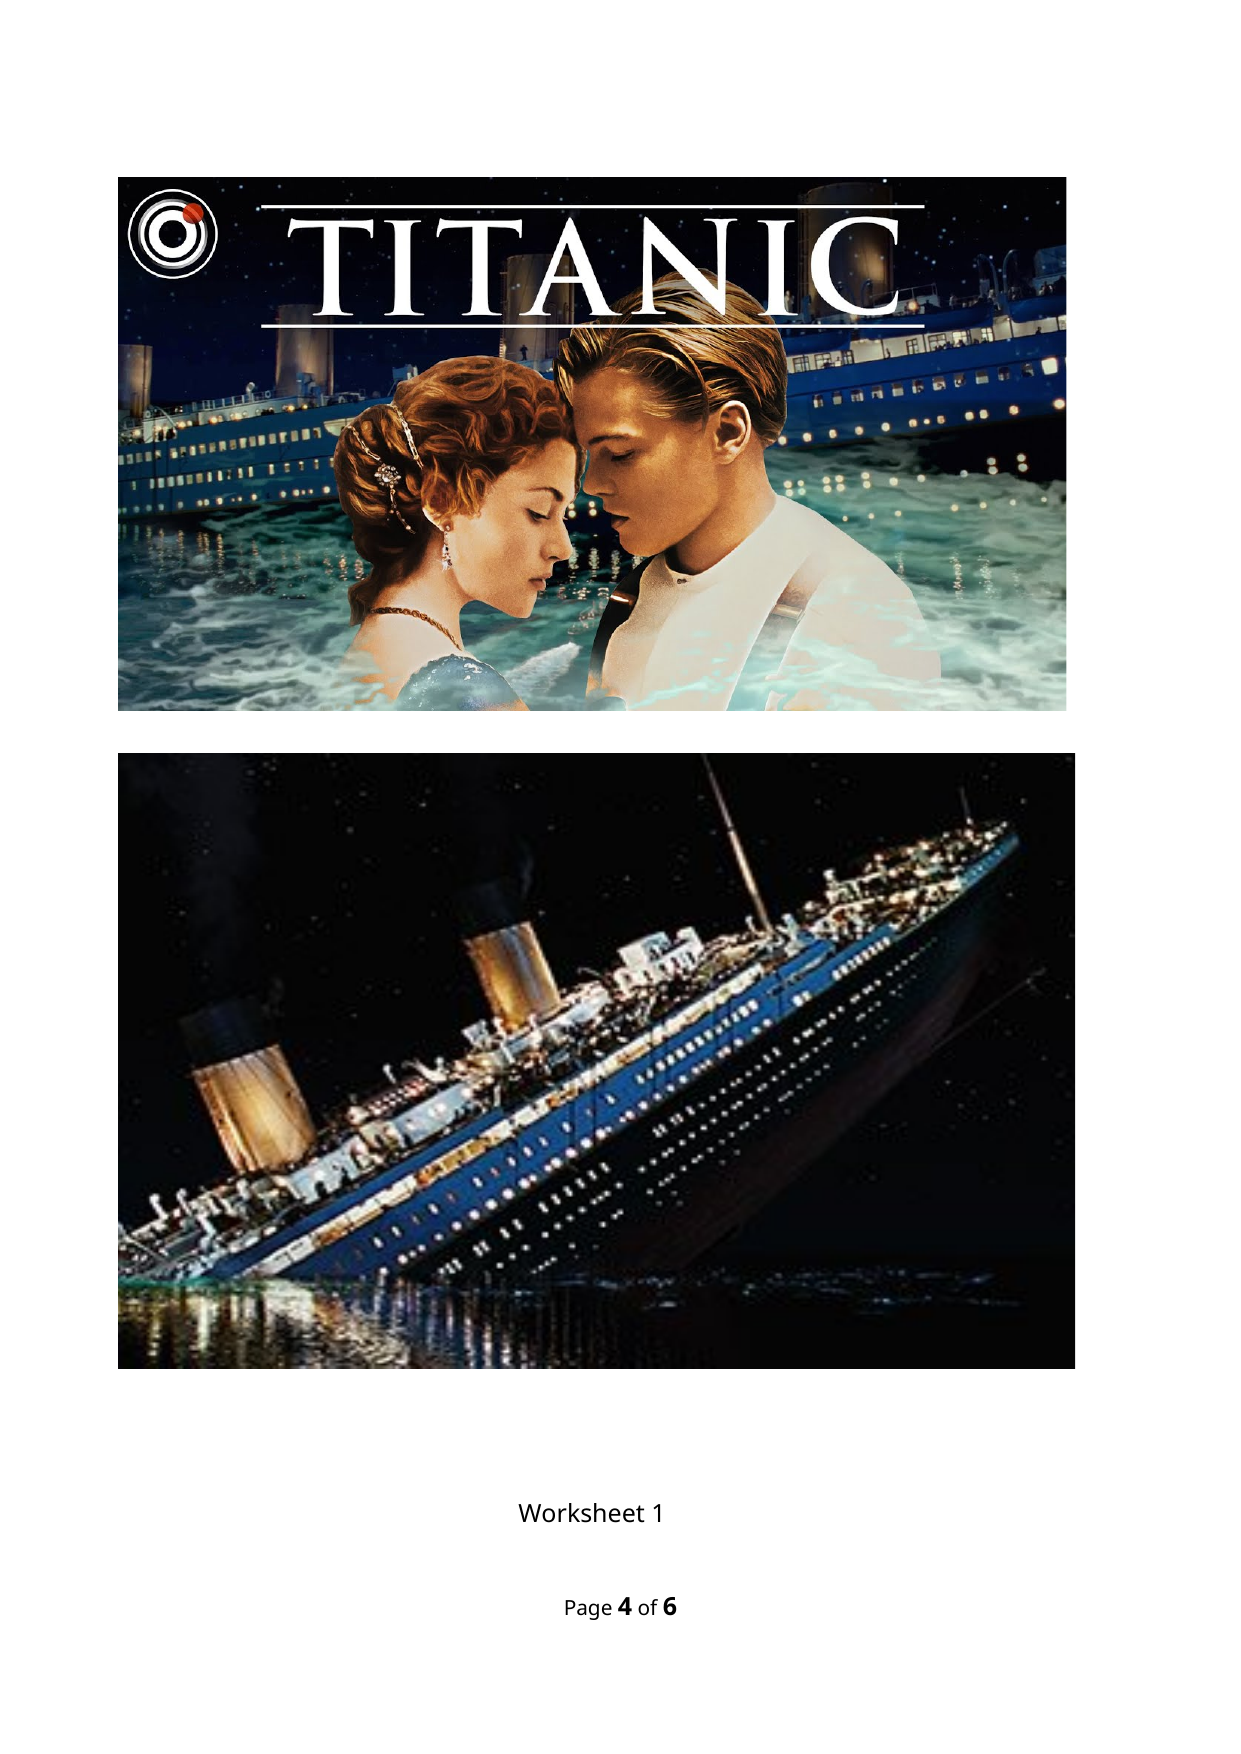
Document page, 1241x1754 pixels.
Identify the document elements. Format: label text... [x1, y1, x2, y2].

text Worksheet 1 [118, 1496, 1122, 1530]
picture [118, 177, 1067, 711]
picture [118, 753, 1076, 1369]
